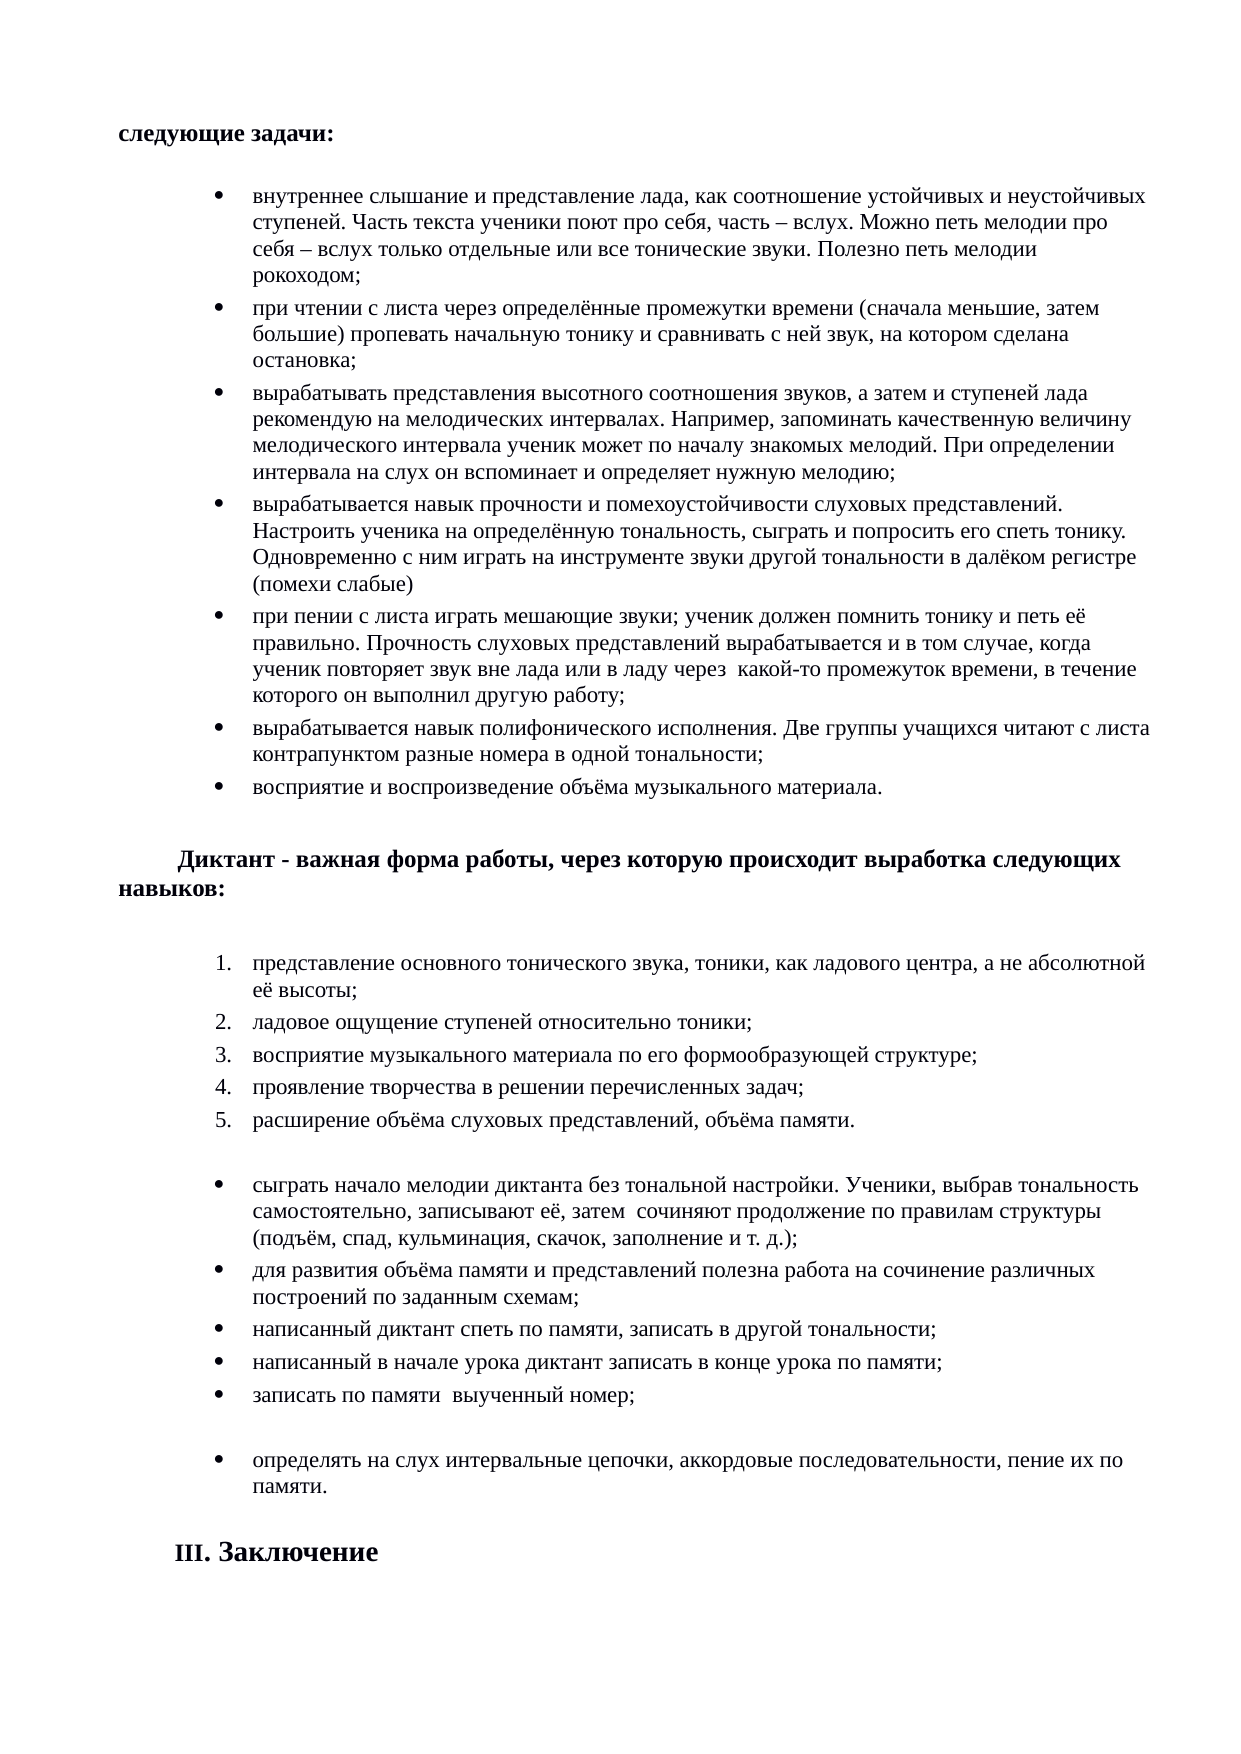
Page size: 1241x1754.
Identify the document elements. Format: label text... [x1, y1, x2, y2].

list внутреннее слышание и представление лада, как соотношение устойчивых и неустойчивых ступеней. Часть текста ученики поют про себя, часть – вслух. Можно петь мелодии про себя – вслух только отдельные или все тонические звуки. Полезно петь мелодии рокоходом; [215, 182, 1152, 287]
list написанный в начале урока диктант записать в конце урока по памяти; [215, 1348, 1152, 1374]
list при чтении с листа через определённые промежутки времени (сначала меньшие, затем большие) пропевать начальную тонику и сравнивать с ней звук, на котором сделана остановка; [215, 293, 1152, 373]
text следующие задачи: [118, 118, 1152, 147]
list вырабатывается навык полифонического исполнения. Две группы учащихся читают с листа контрапунктом разные номера в одной тональности; [215, 714, 1152, 767]
list сыграть начало мелодии диктанта без тональной настройки. Ученики, выбрав тональность самостоятельно, записывают её, затем сочиняют продолжение по правилам структуры (подъём, спад, кульминация, скачок, заполнение и т. д.); [215, 1171, 1152, 1250]
list расширение объёма слуховых представлений, объёма памяти. [215, 1106, 1152, 1132]
list записать по памяти выученный номер; [215, 1381, 1152, 1407]
list восприятие музыкального материала по его формообразующей структуре; [215, 1041, 1152, 1067]
list при пении с листа играть мешающие звуки; ученик должен помнить тонику и петь её правильно. Прочность слуховых представлений вырабатывается и в том случае, когда ученик повторяет звук вне лада или в ладу через какой-то промежуток времени, в течение которого он выполнил другую работу; [215, 602, 1152, 708]
list написанный диктант спеть по памяти, записать в другой тональности; [215, 1316, 1152, 1342]
list ладовое ощущение ступеней относительно тоники; [215, 1008, 1152, 1034]
text Диктант - важная форма работы, через которую происходит выработка следующих навыков: [118, 844, 1152, 902]
list проявление творчества в решении перечисленных задач; [215, 1073, 1152, 1100]
list представление основного тонического звука, тоники, как ладового центра, а не абсолютной её высоты; [215, 949, 1152, 1002]
list вырабатывать представления высотного соотношения звуков, а затем и ступеней лада рекомендую на мелодических интервалах. Например, запоминать качественную величину мелодического интервала ученик может по началу знакомых мелодий. При определении интервала на слух он вспоминает и определяет нужную мелодию; [215, 379, 1152, 484]
text III. Заключение [118, 1534, 1152, 1567]
list восприятие и воспроизведение объёма музыкального материала. [215, 773, 1152, 799]
list для развития объёма памяти и представлений полезна работа на сочинение различных построений по заданным схемам; [215, 1257, 1152, 1309]
list вырабатывается навык прочности и помехоустойчивости слуховых представлений. Настроить ученика на определённую тональность, сыграть и попросить его спеть тонику. Одновременно с ним играть на инструменте звуки другой тональности в далёком регистре (помехи слабые) [215, 491, 1152, 596]
list определять на слух интервальные цепочки, аккордовые последовательности, пение их по памяти. [215, 1446, 1152, 1499]
